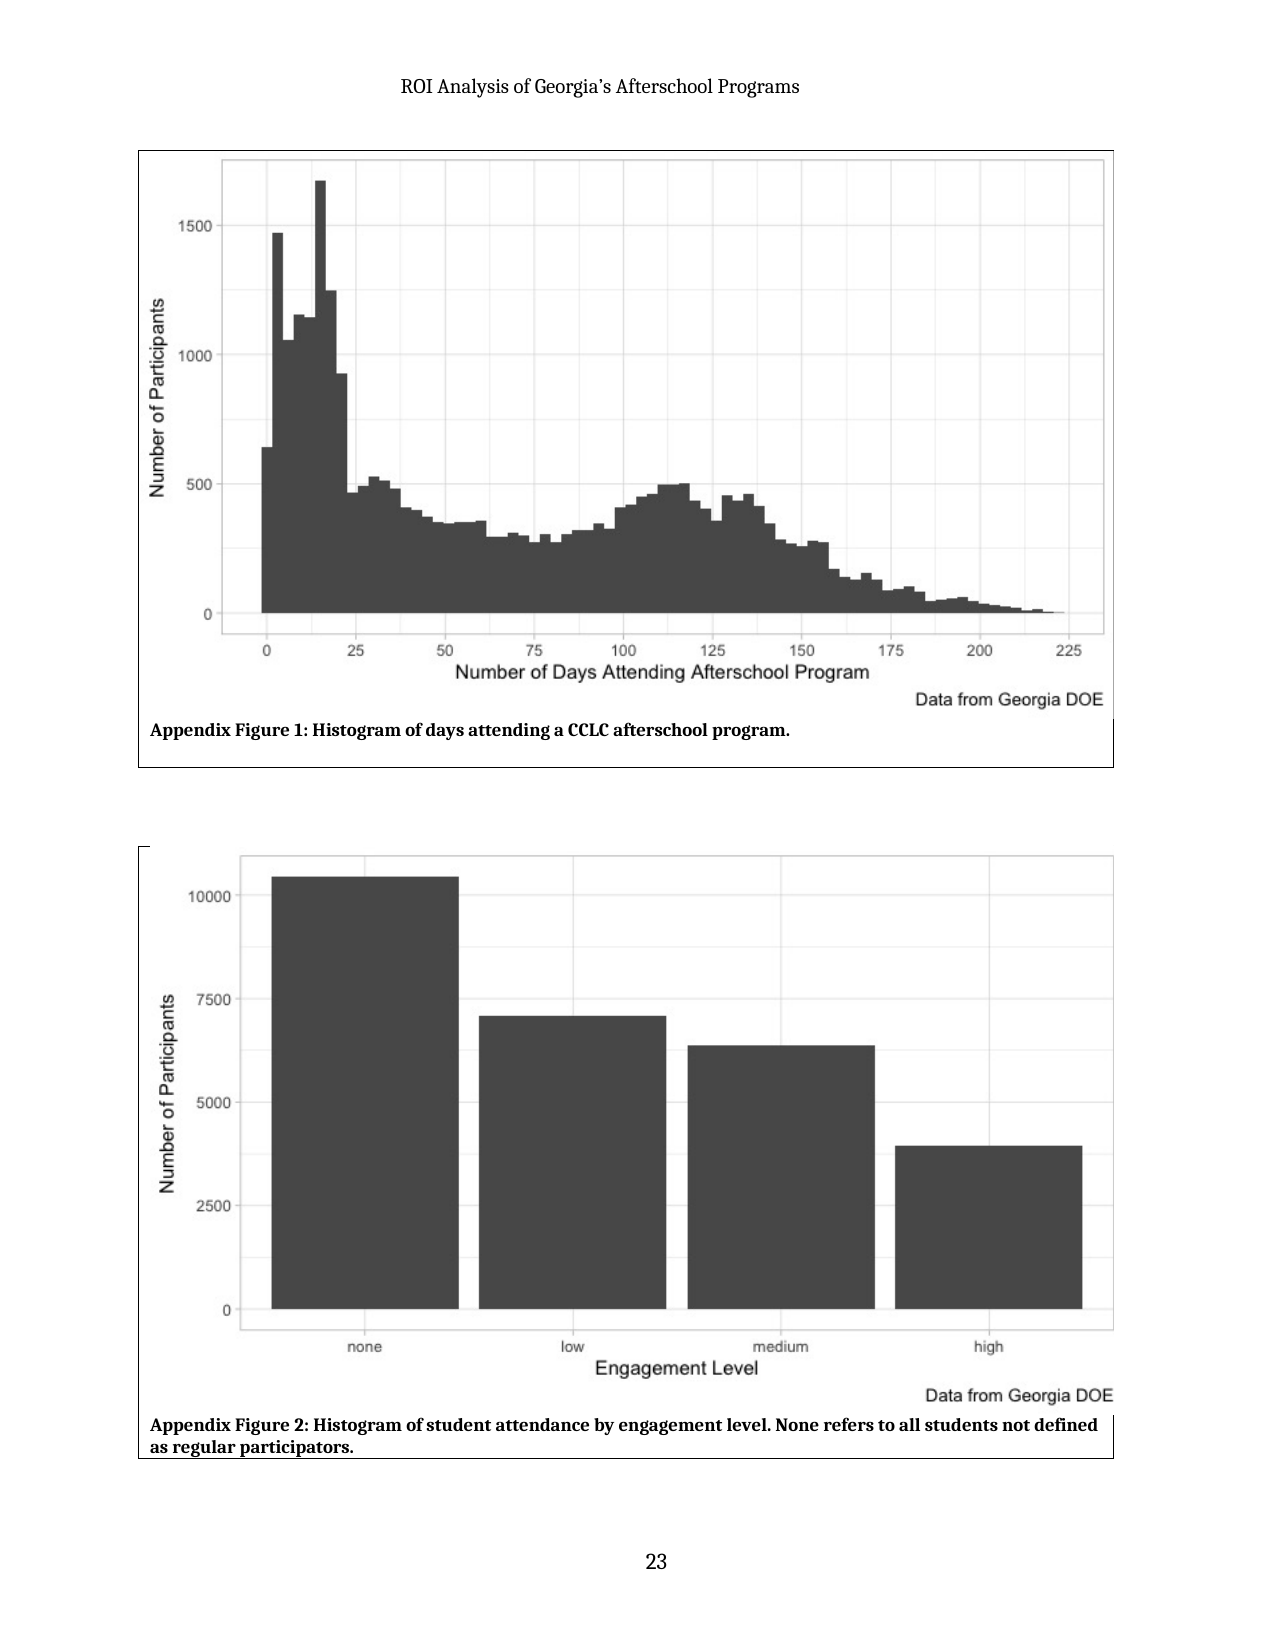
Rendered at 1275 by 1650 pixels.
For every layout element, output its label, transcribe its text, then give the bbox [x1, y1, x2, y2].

table_header Appendix Figure 1: Histogram of days attending a CCLC afterschool program. [139, 151, 1113, 767]
table_header Appendix Figure 2: Histogram of student attendance by engagement level. None refers to all students not defined as regular participators. [139, 847, 1113, 1458]
picture [150, 846, 1114, 1415]
picture [140, 151, 1114, 719]
